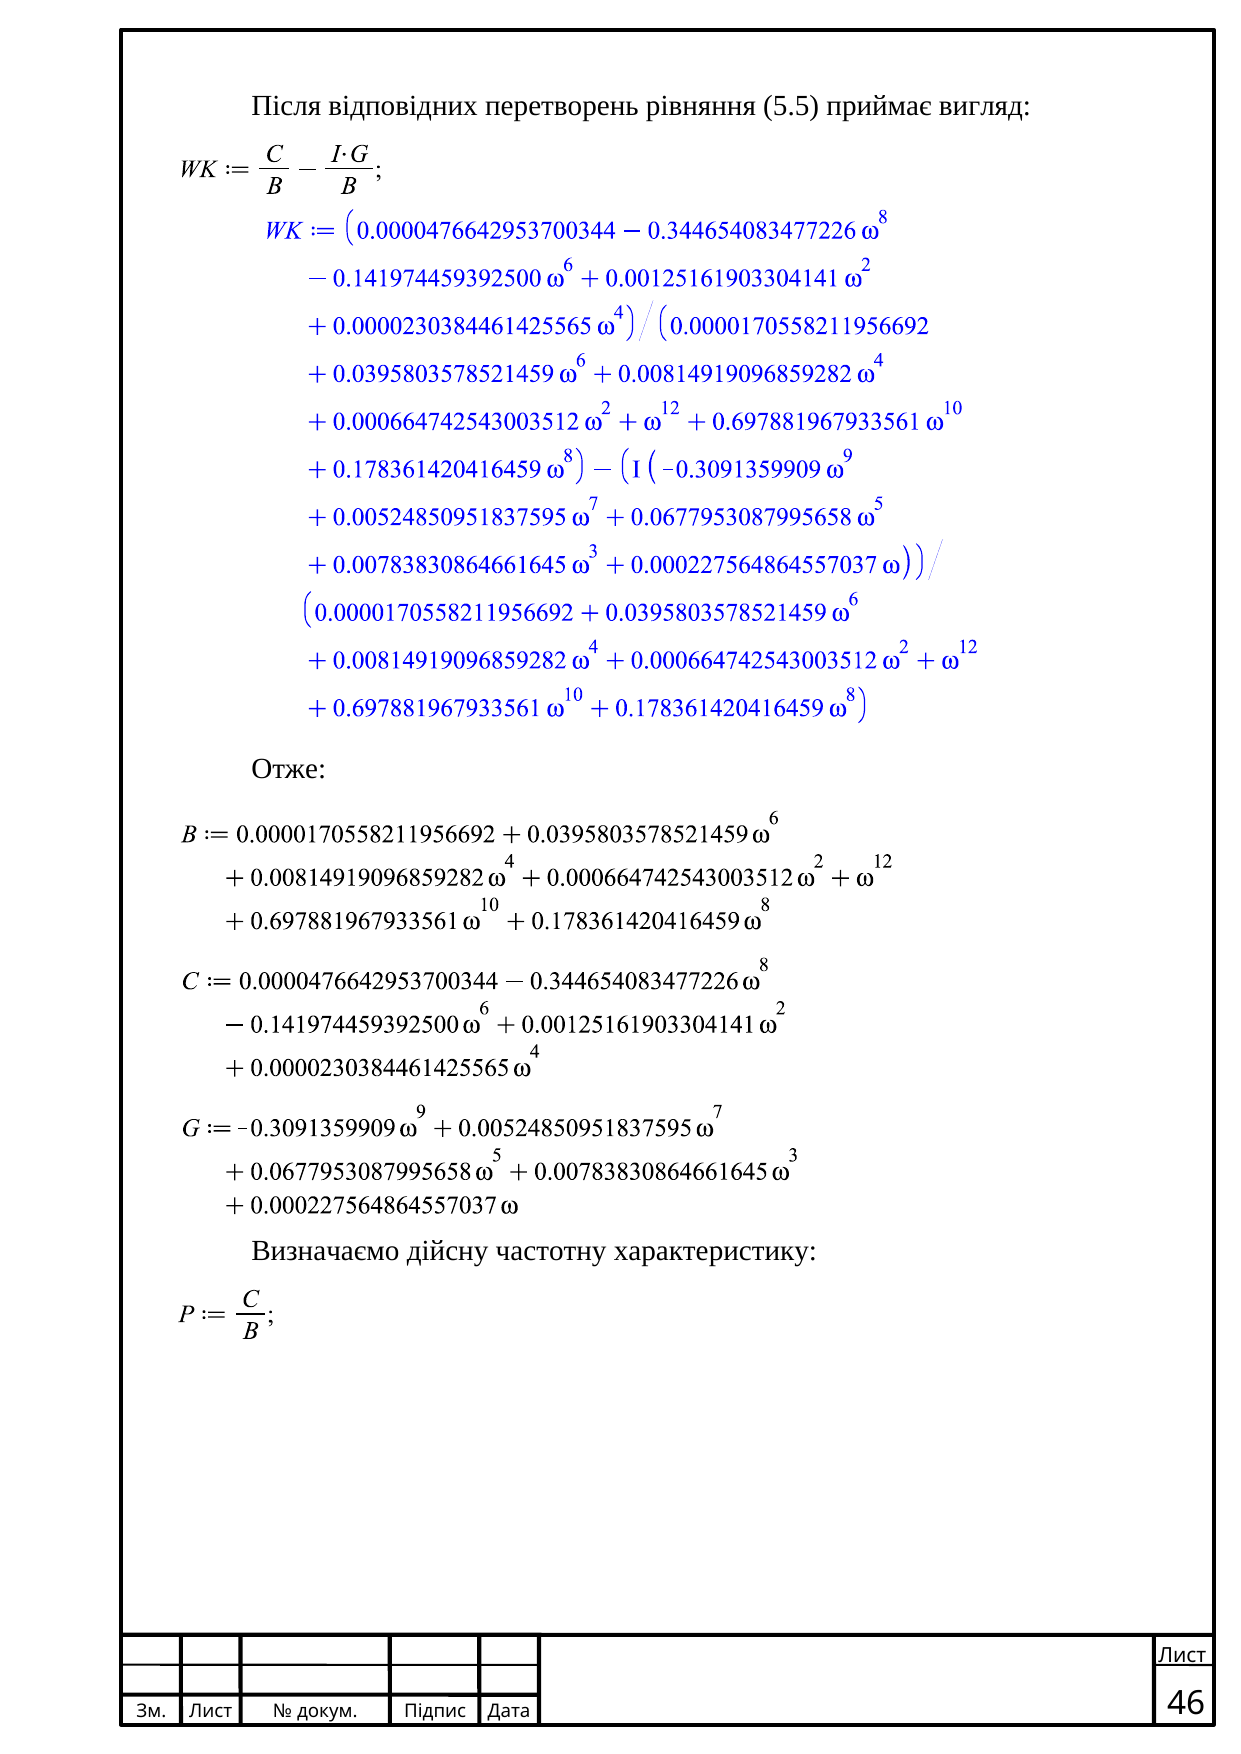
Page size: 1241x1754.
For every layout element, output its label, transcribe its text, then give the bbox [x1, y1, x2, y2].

text Після відповідних перетворень рівняння (5.5) приймає вигляд: [177, 88, 1152, 121]
text Визначаємо дійсну частотну характеристику: [177, 1233, 1152, 1266]
text Отже: [177, 751, 1152, 785]
